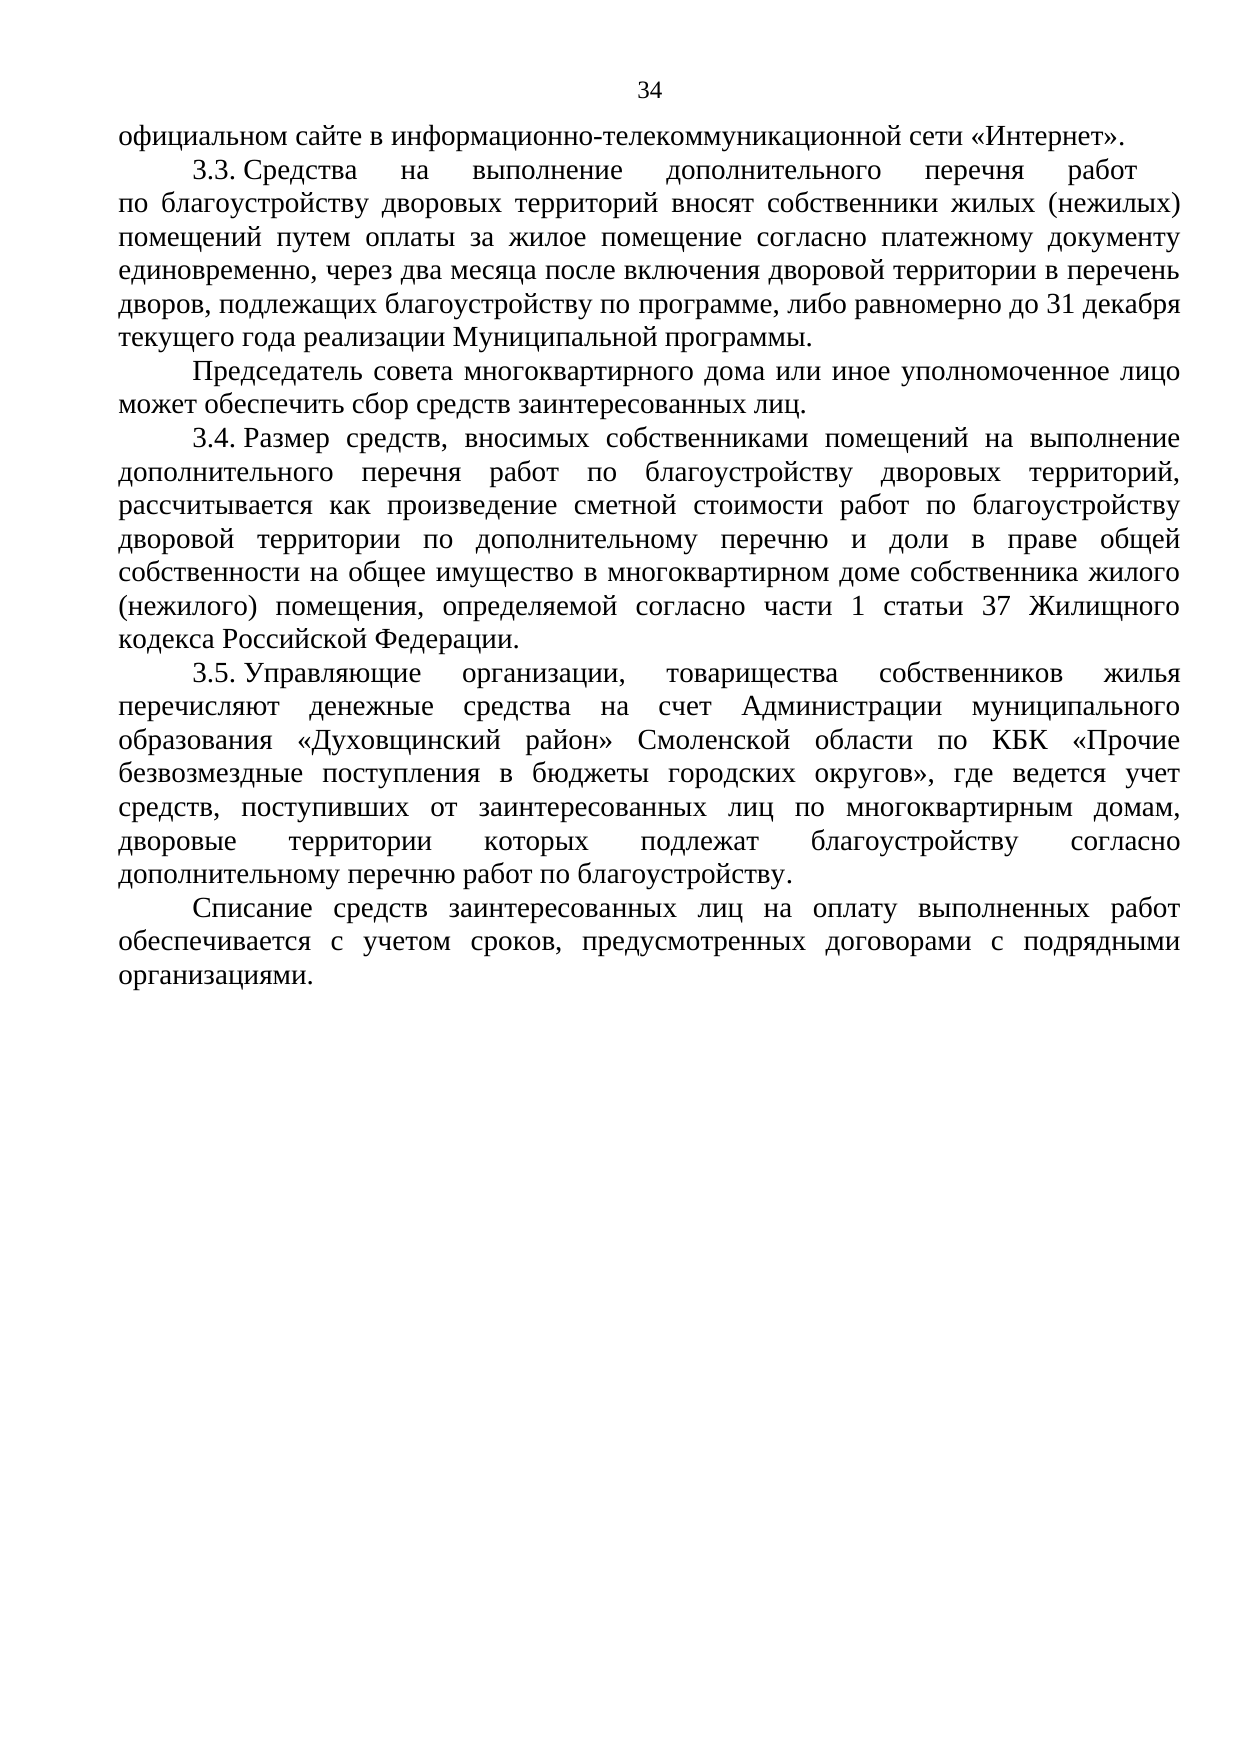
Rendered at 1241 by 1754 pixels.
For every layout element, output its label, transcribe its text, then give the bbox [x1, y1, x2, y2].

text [118, 118, 1181, 152]
text 3.4. Размер средств, вносимых собственниками помещений на выполнение дополнительного перечня работ по благоустройству дворовых территорий, рассчитывается как произведение сметной стоимости работ по благоустройству дворовой территории по дополнительному перечню и доли в праве общей собственности на общее имущество в многоквартирном доме собственника жилого (нежилого) помещения, определяемой согласно части 1 статьи 37 Жилищного кодекса Российской Федерации. [118, 420, 1181, 655]
text Списание средств заинтересованных лиц на оплату выполненных работ обеспечивается с учетом сроков, предусмотренных договорами с подрядными организациями. [118, 890, 1181, 990]
text Председатель совета многоквартирного дома или иное уполномоченное лицо может обеспечить сбор средств заинтересованных лиц. [118, 353, 1181, 420]
text 3.5. Управляющие организации, товарищества собственников жилья перечисляют денежные средства на счет Администрации муниципального образования «Духовщинский район» Смоленской области по КБК «Прочие безвозмездные поступления в бюджеты городских округов», где ведется учет средств, поступивших от заинтересованных лиц по многоквартирным домам, дворовые территории которых подлежат благоустройству согласно дополнительному перечню работ по благоустройству. [118, 655, 1181, 890]
text 3.3. Средства на выполнение дополнительного перечня работ по благоустройству дворовых территорий вносят собственники жилых (нежилых) помещений путем оплаты за жилое помещение согласно платежному документу единовременно, через два месяца после включения дворовой территории в перечень дворов, подлежащих благоустройству по программе, либо равномерно до 31 декабря текущего года реализации Муниципальной программы. [118, 152, 1181, 353]
